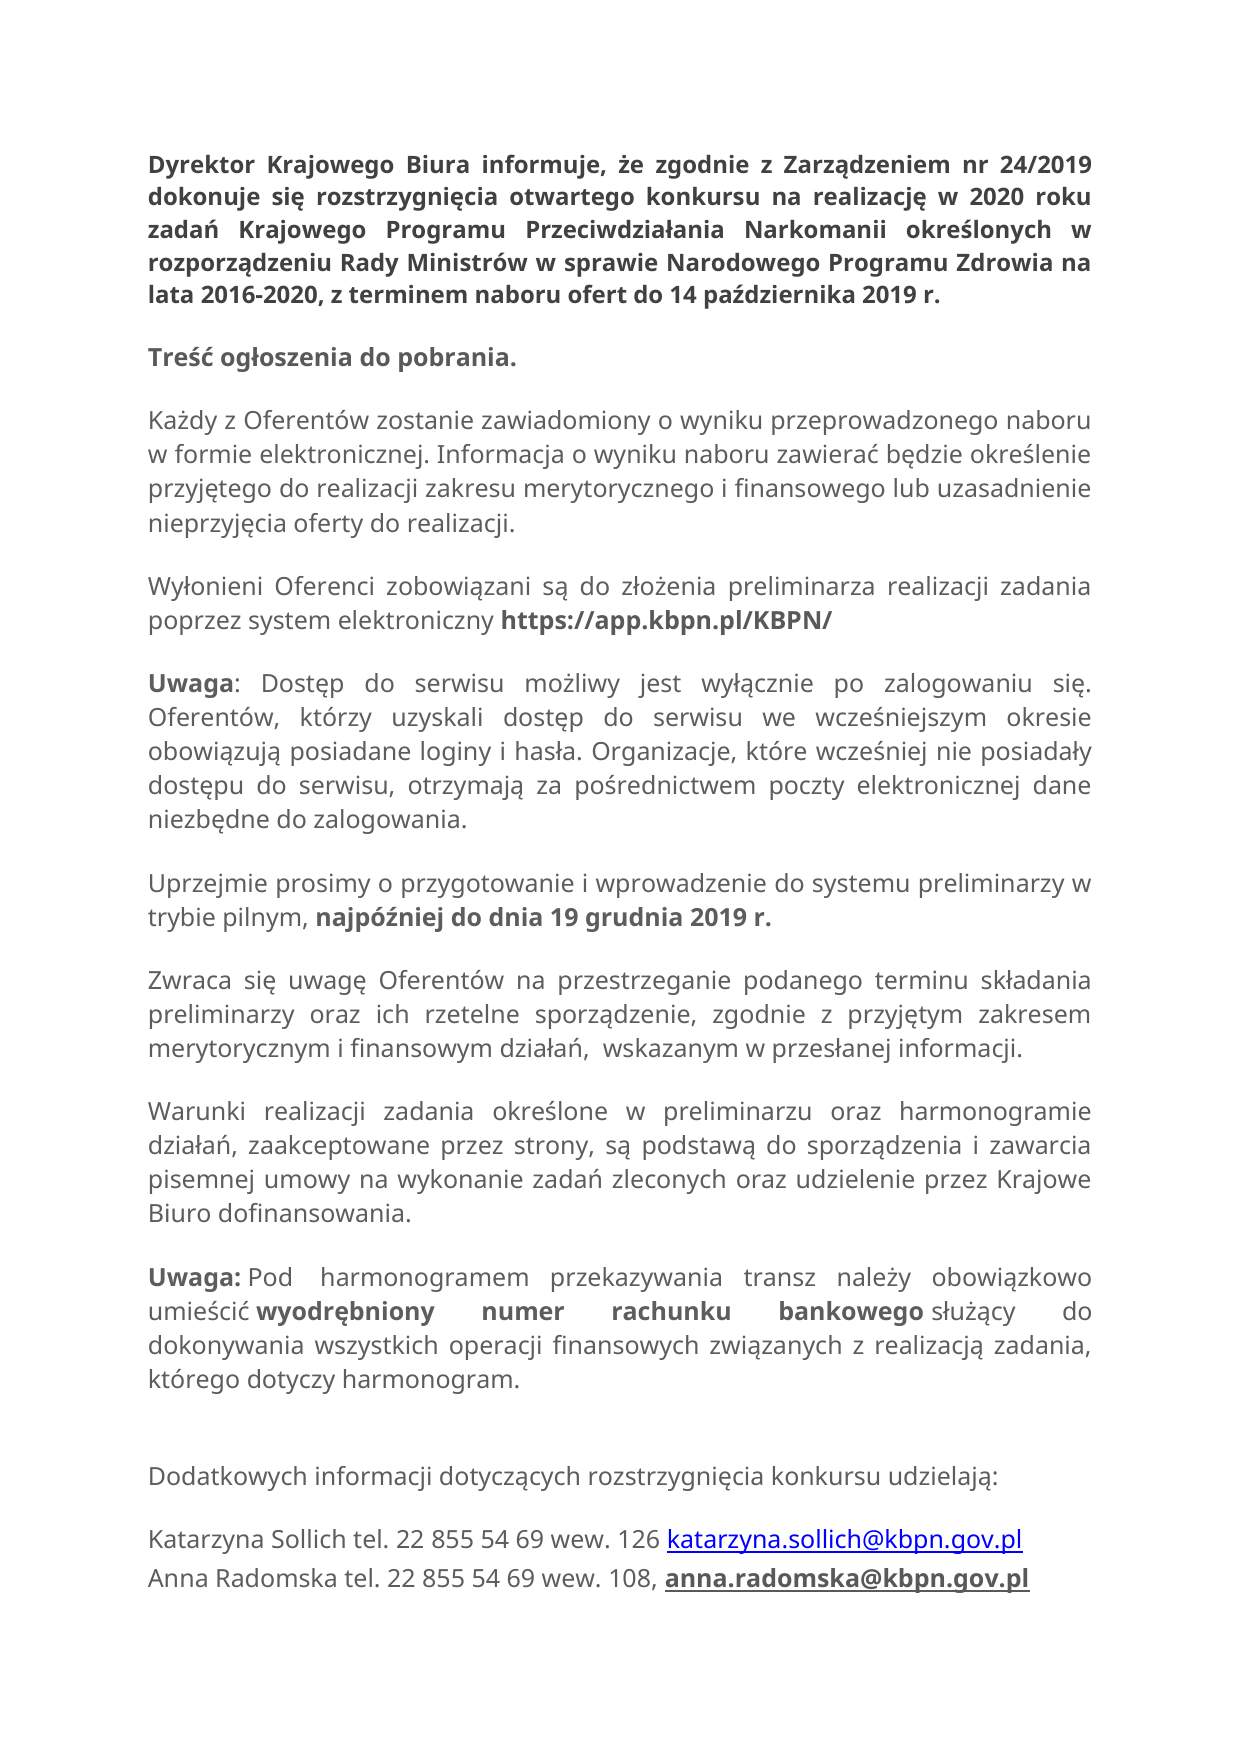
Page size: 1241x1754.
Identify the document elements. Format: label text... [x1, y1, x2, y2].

text Treść ogłoszenia do pobrania. [148, 340, 1093, 374]
text Warunki realizacji zadania określone w preliminarzu oraz harmonogramie działań, zaakceptowane przez strony, są podstawą do sporządzenia i zawarcia pisemnej umowy na wykonanie zadań zleconych oraz udzielenie przez Krajowe Biuro dofinansowania. [148, 1094, 1093, 1230]
text Każdy z Oferentów zostanie zawiadomiony o wyniku przeprowadzonego naboru w formie elektronicznej. Informacja o wyniku naboru zawierać będzie określenie przyjętego do realizacji zakresu merytorycznego i finansowego lub uzasadnienie nieprzyjęcia oferty do realizacji. [148, 403, 1093, 539]
text Uwaga: Dostęp do serwisu możliwy jest wyłącznie po zalogowaniu się. Oferentów, którzy uzyskali dostęp do serwisu we wcześniejszym okresie obowiązują posiadane loginy i hasła. Organizacje, które wcześniej nie posiadały dostępu do serwisu, otrzymają za pośrednictwem poczty elektronicznej dane niezbędne do zalogowania. [148, 666, 1093, 836]
text Katarzyna Sollich tel. 22 855 54 69 wew. 126 katarzyna.sollich@kbpn.gov.pl [148, 1522, 1093, 1556]
text Dodatkowych informacji dotyczących rozstrzygnięcia konkursu udzielają: [148, 1425, 1093, 1493]
text Uprzejmie prosimy o przygotowanie i wprowadzenie do systemu preliminarzy w trybie pilnym, najpóźniej do dnia 19 grudnia 2019 r. [148, 865, 1093, 933]
text Dyrektor Krajowego Biura informuje, że zgodnie z Zarządzeniem nr 24/2019 dokonuje się rozstrzygnięcia otwartego konkursu na realizację w 2020 roku zadań Krajowego Programu Przeciwdziałania Narkomanii określonych w rozporządzeniu Rady Ministrów w sprawie Narodowego Programu Zdrowia na lata 2016-2020, z terminem naboru ofert do 14 października 2019 r. [148, 148, 1093, 311]
text Uwaga: Pod harmonogramem przekazywania transz należy obowiązkowo umieścić wyodrębniony numer rachunku bankowego służący do dokonywania wszystkich operacji finansowych związanych z realizacją zadania, którego dotyczy harmonogram. [148, 1259, 1093, 1396]
text Zwraca się uwagę Oferentów na przestrzeganie podanego terminu składania preliminarzy oraz ich rzetelne sporządzenie, zgodnie z przyjętym zakresem merytorycznym i finansowym działań, wskazanym w przesłanej informacji. [148, 962, 1093, 1065]
text Anna Radomska tel. 22 855 54 69 wew. 108, anna.radomska@kbpn.gov.pl [148, 1561, 1093, 1595]
text Wyłonieni Oferenci zobowiązani są do złożenia preliminarza realizacji zadania poprzez system elektroniczny https://app.kbpn.pl/KBPN/ [148, 568, 1093, 637]
